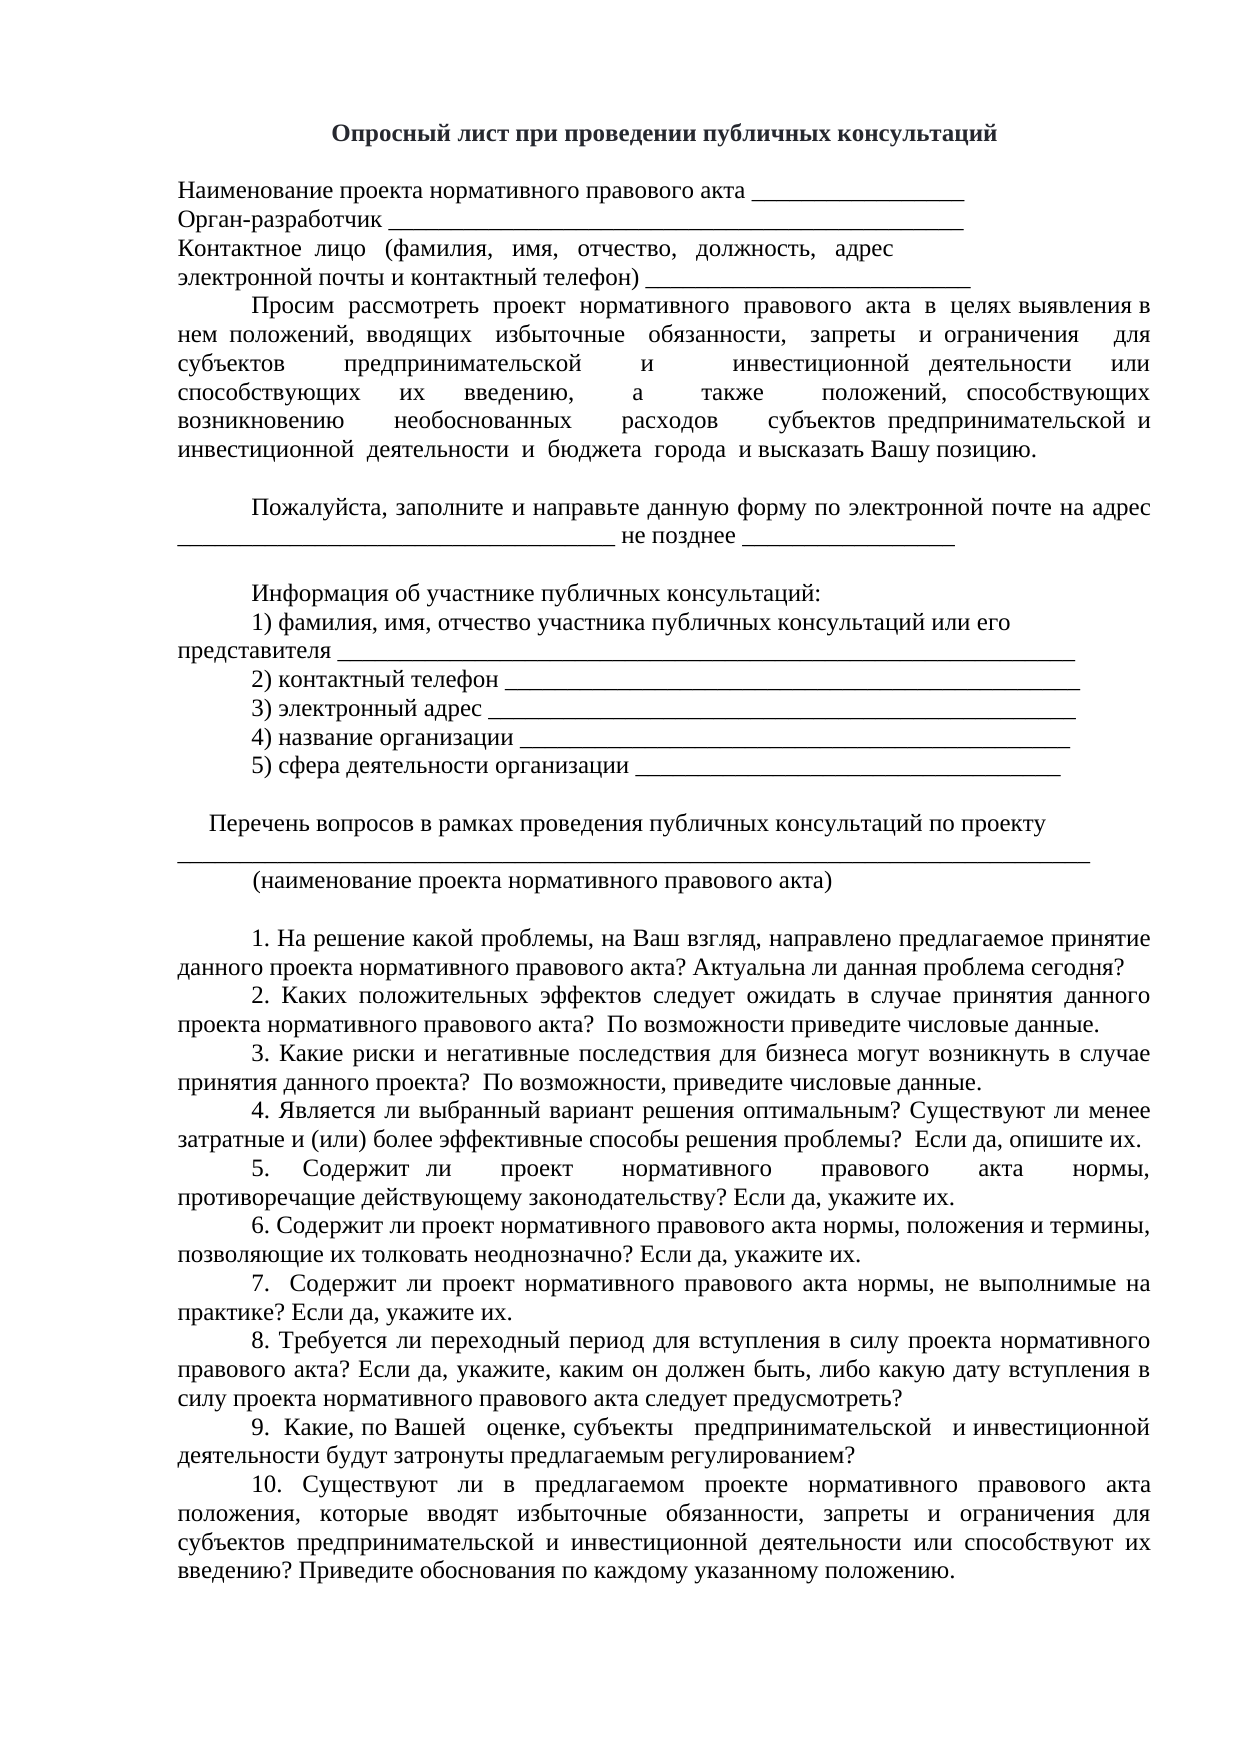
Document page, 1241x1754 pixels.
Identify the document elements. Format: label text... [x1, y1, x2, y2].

text 5) сфера деятельности организации __________________________________ [177, 751, 1152, 779]
text Просим рассмотреть проект нормативного правового акта в целях выявления в нем положений, вводящих избыточные обязанности, запреты и ограничения для субъектов предпринимательской и инвестиционной деятельности или способствующих их введению, а также положений, способствующих возникновению необоснованных расходов субъектов предпринимательской и инвестиционной деятельности и бюджета города и высказать Вашу позицию. [177, 291, 1152, 463]
text _________________________________________________________________________ [177, 837, 1152, 866]
text Пожалуйста, заполните и направьте данную форму по электронной почте на адрес ___________________________________ не позднее _________________ [177, 492, 1152, 549]
text 6. Содержит ли проект нормативного правового акта нормы, положения и термины, позволяющие их толковать неоднозначно? Если да, укажите их. [177, 1211, 1152, 1268]
text Контактное лицо (фамилия, имя, отчество, должность, адрес [177, 233, 1152, 262]
text 8. Требуется ли переходный период для вступления в силу проекта нормативного правового акта? Если да, укажите, каким он должен быть, либо какую дату вступления в силу проекта нормативного правового акта следует предусмотреть? [177, 1326, 1152, 1412]
text 9. Какие, по Вашей оценке, субъекты предпринимательской и инвестиционной деятельности будут затронуты предлагаемым регулированием? [177, 1412, 1152, 1469]
text 3) электронный адрес _______________________________________________ [177, 693, 1152, 722]
text 7. Содержит ли проект нормативного правового акта нормы, не выполнимые на практике? Если да, укажите их. [177, 1268, 1152, 1326]
text 4) название организации ____________________________________________ [177, 722, 1152, 751]
text Перечень вопросов в рамках проведения публичных консультаций по проекту [177, 808, 1152, 837]
text электронной почты и контактный телефон) __________________________ [177, 262, 1152, 291]
text 2. Каких положительных эффектов следует ожидать в случае принятия данного проекта нормативного правового акта? По возможности приведите числовые данные. [177, 981, 1152, 1038]
text (наименование проекта нормативного правового акта) [177, 866, 1152, 894]
text 4. Является ли выбранный вариант решения оптимальным? Существуют ли менее затратные и (или) более эффективные способы решения проблемы? Если да, опишите их. [177, 1096, 1152, 1153]
text 5. Содержит ли проект нормативного правового акта нормы, противоречащие действующему законодательству? Если да, укажите их. [177, 1153, 1152, 1211]
text Наименование проекта нормативного правового акта _________________ [177, 176, 1152, 204]
text 10. Существуют ли в предлагаемом проекте нормативного правового акта положения, которые вводят избыточные обязанности, запреты и ограничения для субъектов предпринимательской и инвестиционной деятельности или способствуют их введению? Приведите обоснования по каждому указанному положению. [177, 1469, 1152, 1584]
text Опросный лист при проведении публичных консультаций [177, 118, 1152, 147]
text Орган-разработчик ______________________________________________ [177, 204, 1152, 233]
text 3. Какие риски и негативные последствия для бизнеса могут возникнуть в случае принятия данного проекта? По возможности, приведите числовые данные. [177, 1038, 1152, 1096]
text 1. На решение какой проблемы, на Ваш взгляд, направлено предлагаемое принятие данного проекта нормативного правового акта? Актуальна ли данная проблема сегодня? [177, 923, 1152, 981]
text 1) фамилия, имя, отчество участника публичных консультаций или его представителя ___________________________________________________________ [177, 607, 1152, 664]
text Информация об участнике публичных консультаций: [177, 578, 1152, 607]
text 2) контактный телефон ______________________________________________ [177, 664, 1152, 693]
